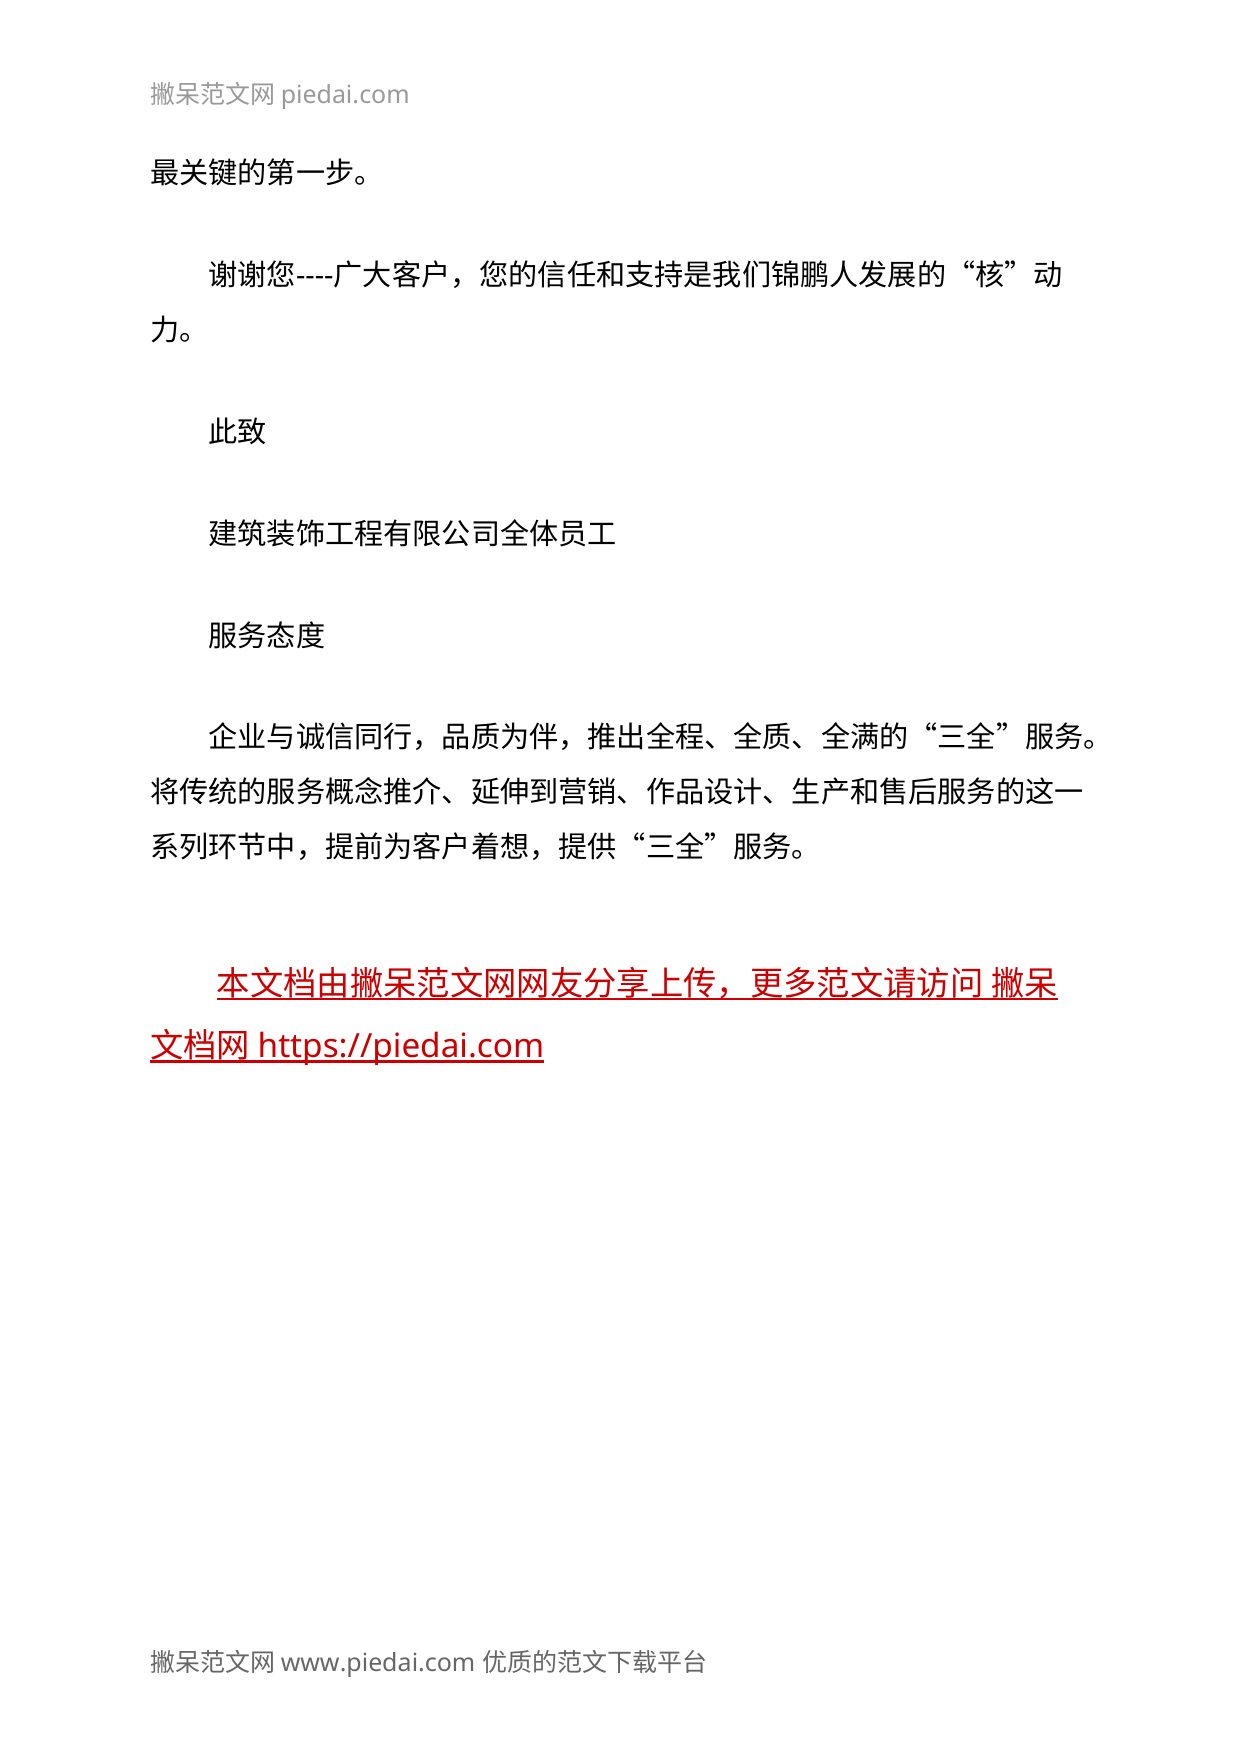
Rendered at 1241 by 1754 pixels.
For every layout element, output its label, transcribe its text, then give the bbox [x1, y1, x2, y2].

text 本文档由撇呆范文网网友分享上传，更多范文请访问 撇呆文档网 https://piedai.com [150, 957, 1090, 1068]
text 此致 [150, 408, 1090, 451]
text 建筑装饰工程有限公司全体员工 [150, 510, 1090, 553]
text 谢谢您----广大客户，您的信任和支持是我们锦鹏人发展的“核”动力。 [150, 252, 1090, 349]
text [150, 150, 1090, 192]
text 企业与诚信同行，品质为伴，推出全程、全质、全满的“三全”服务。将传统的服务概念推介、延伸到营销、作品设计、生产和售后服务的这一系列环节中，提前为客户着想，提供“三全”服务。 [150, 714, 1090, 866]
text 服务态度 [150, 612, 1090, 654]
